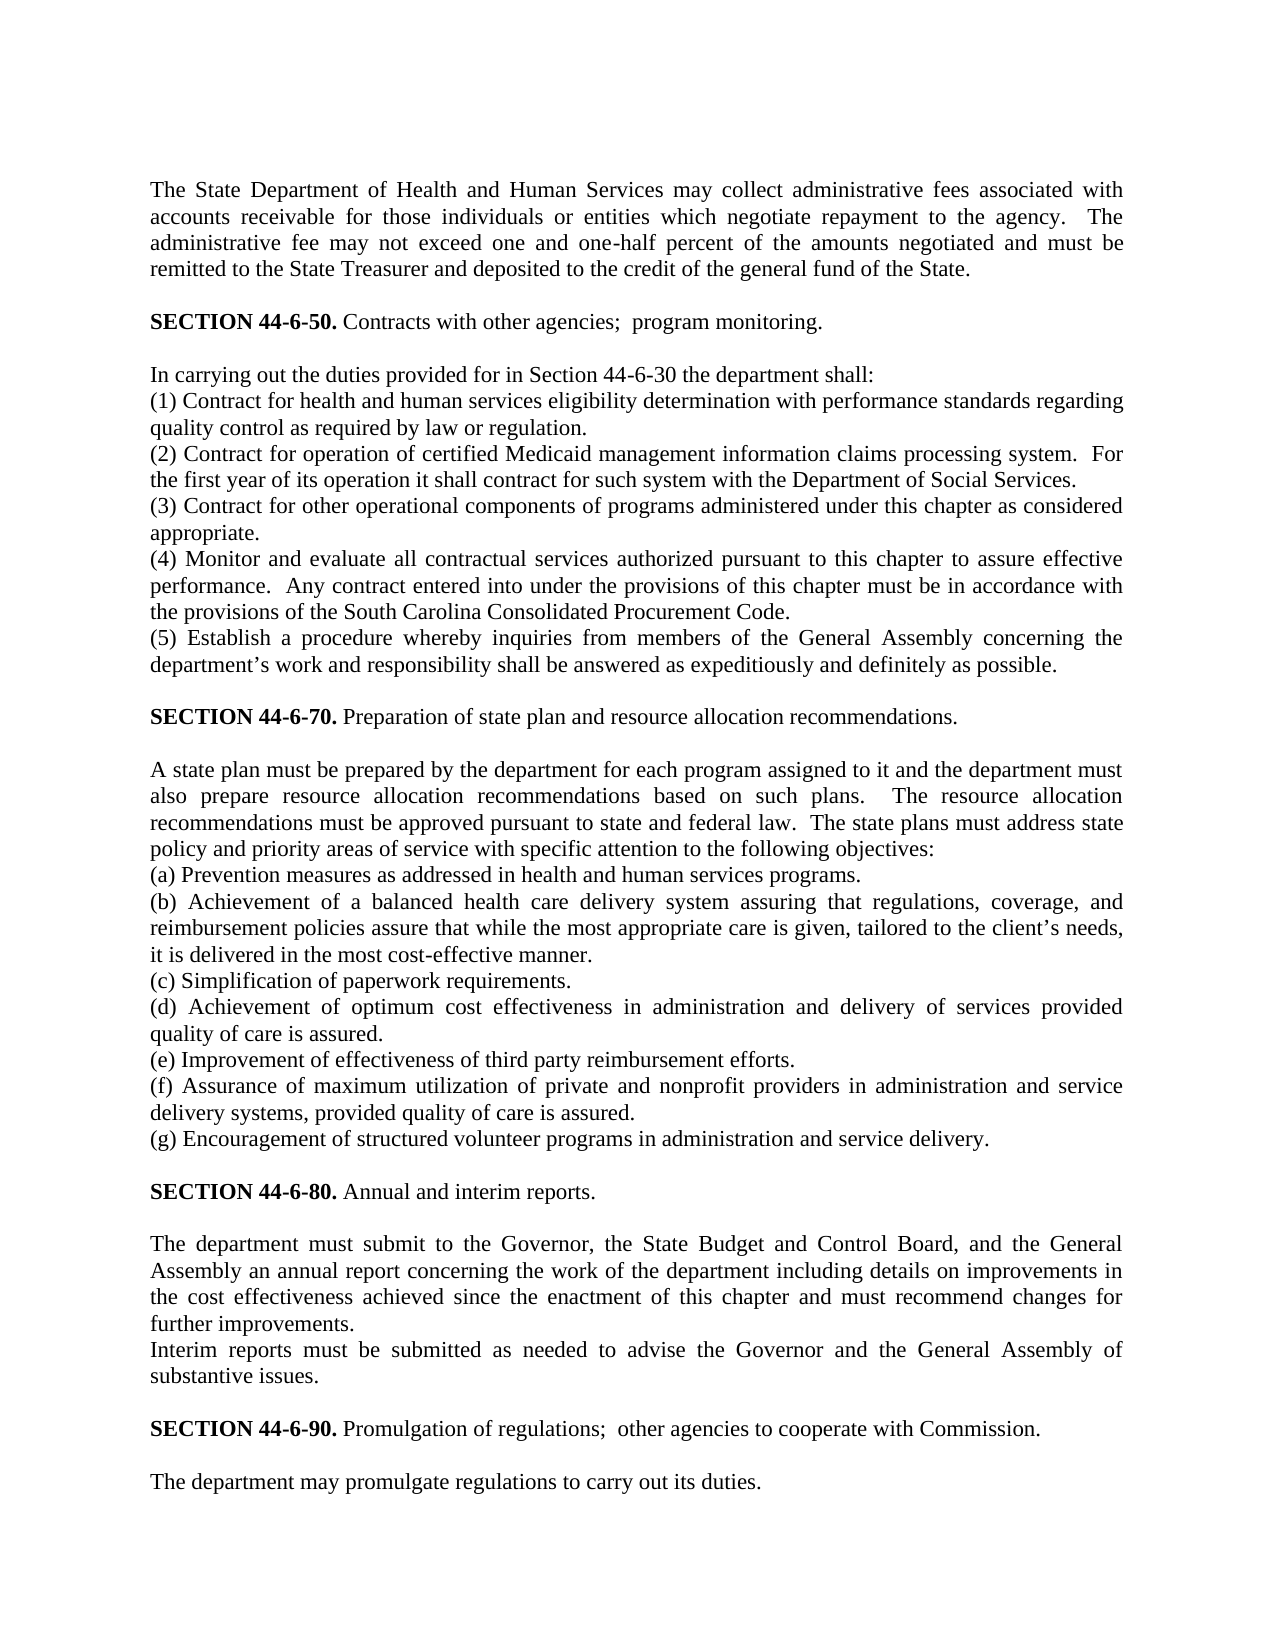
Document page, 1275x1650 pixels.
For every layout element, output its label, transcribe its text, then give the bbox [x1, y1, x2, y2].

text Interim reports must be submitted as needed to advise the Governor and the General Assembly of substantive issues. [150, 1336, 1125, 1389]
text SECTION 44-6-80. Annual and interim reports. [150, 1178, 1125, 1204]
text The State Department of Health and Human Services may collect administrative fees associated with accounts receivable for those individuals or entities which negotiate repayment to the agency. The administrative fee may not exceed one and one-half percent of the amounts negotiated and must be remitted to the State Treasurer and deposited to the credit of the general fund of the State. [150, 176, 1125, 282]
text (3) Contract for other operational components of programs administered under this chapter as considered appropriate. [150, 493, 1125, 545]
text The department must submit to the Governor, the State Budget and Control Board, and the General Assembly an annual report concerning the work of the department including details on improvements in the cost effectiveness achieved since the enactment of this chapter and must recommend changes for further improvements. [150, 1231, 1125, 1336]
text A state plan must be prepared by the department for each program assigned to it and the department must also prepare resource allocation recommendations based on such plans. The resource allocation recommendations must be approved pursuant to state and federal law. The state plans must address state policy and priority areas of service with specific attention to the following objectives: [150, 756, 1125, 862]
text (4) Monitor and evaluate all contractual services authorized pursuant to this chapter to assure effective performance. Any contract entered into under the provisions of this chapter must be in accordance with the provisions of the South Carolina Consolidated Procurement Code. [150, 545, 1125, 624]
text SECTION 44-6-50. Contracts with other agencies; program monitoring. [150, 308, 1125, 334]
text SECTION 44-6-70. Preparation of state plan and resource allocation recommendations. [150, 703, 1125, 730]
text (5) Establish a procedure whereby inquiries from members of the General Assembly concerning the department’s work and responsibility shall be answered as expeditiously and definitely as possible. [150, 624, 1125, 677]
text (f) Assurance of maximum utilization of private and nonprofit providers in administration and service delivery systems, provided quality of care is assured. [150, 1072, 1125, 1125]
text (c) Simplification of paperwork requirements. [150, 967, 1125, 993]
text (2) Contract for operation of certified Medicaid management information claims processing system. For the first year of its operation it shall contract for such system with the Department of Social Services. [150, 440, 1125, 493]
text (d) Achievement of optimum cost effectiveness in administration and delivery of services provided quality of care is assured. [150, 993, 1125, 1046]
text (a) Prevention measures as addressed in health and human services programs. [150, 862, 1125, 888]
text (g) Encouragement of structured volunteer programs in administration and service delivery. [150, 1125, 1125, 1151]
text The department may promulgate regulations to carry out its duties. [150, 1468, 1125, 1494]
text (1) Contract for health and human services eligibility determination with performance standards regarding quality control as required by law or regulation. [150, 387, 1125, 440]
text (b) Achievement of a balanced health care delivery system assuring that regulations, coverage, and reimbursement policies assure that while the most appropriate care is given, tailored to the client’s needs, it is delivered in the most cost-effective manner. [150, 888, 1125, 967]
text SECTION 44-6-90. Promulgation of regulations; other agencies to cooperate with Commission. [150, 1415, 1125, 1441]
text (e) Improvement of effectiveness of third party reimbursement efforts. [150, 1046, 1125, 1072]
text In carrying out the duties provided for in Section 44-6-30 the department shall: [150, 361, 1125, 387]
